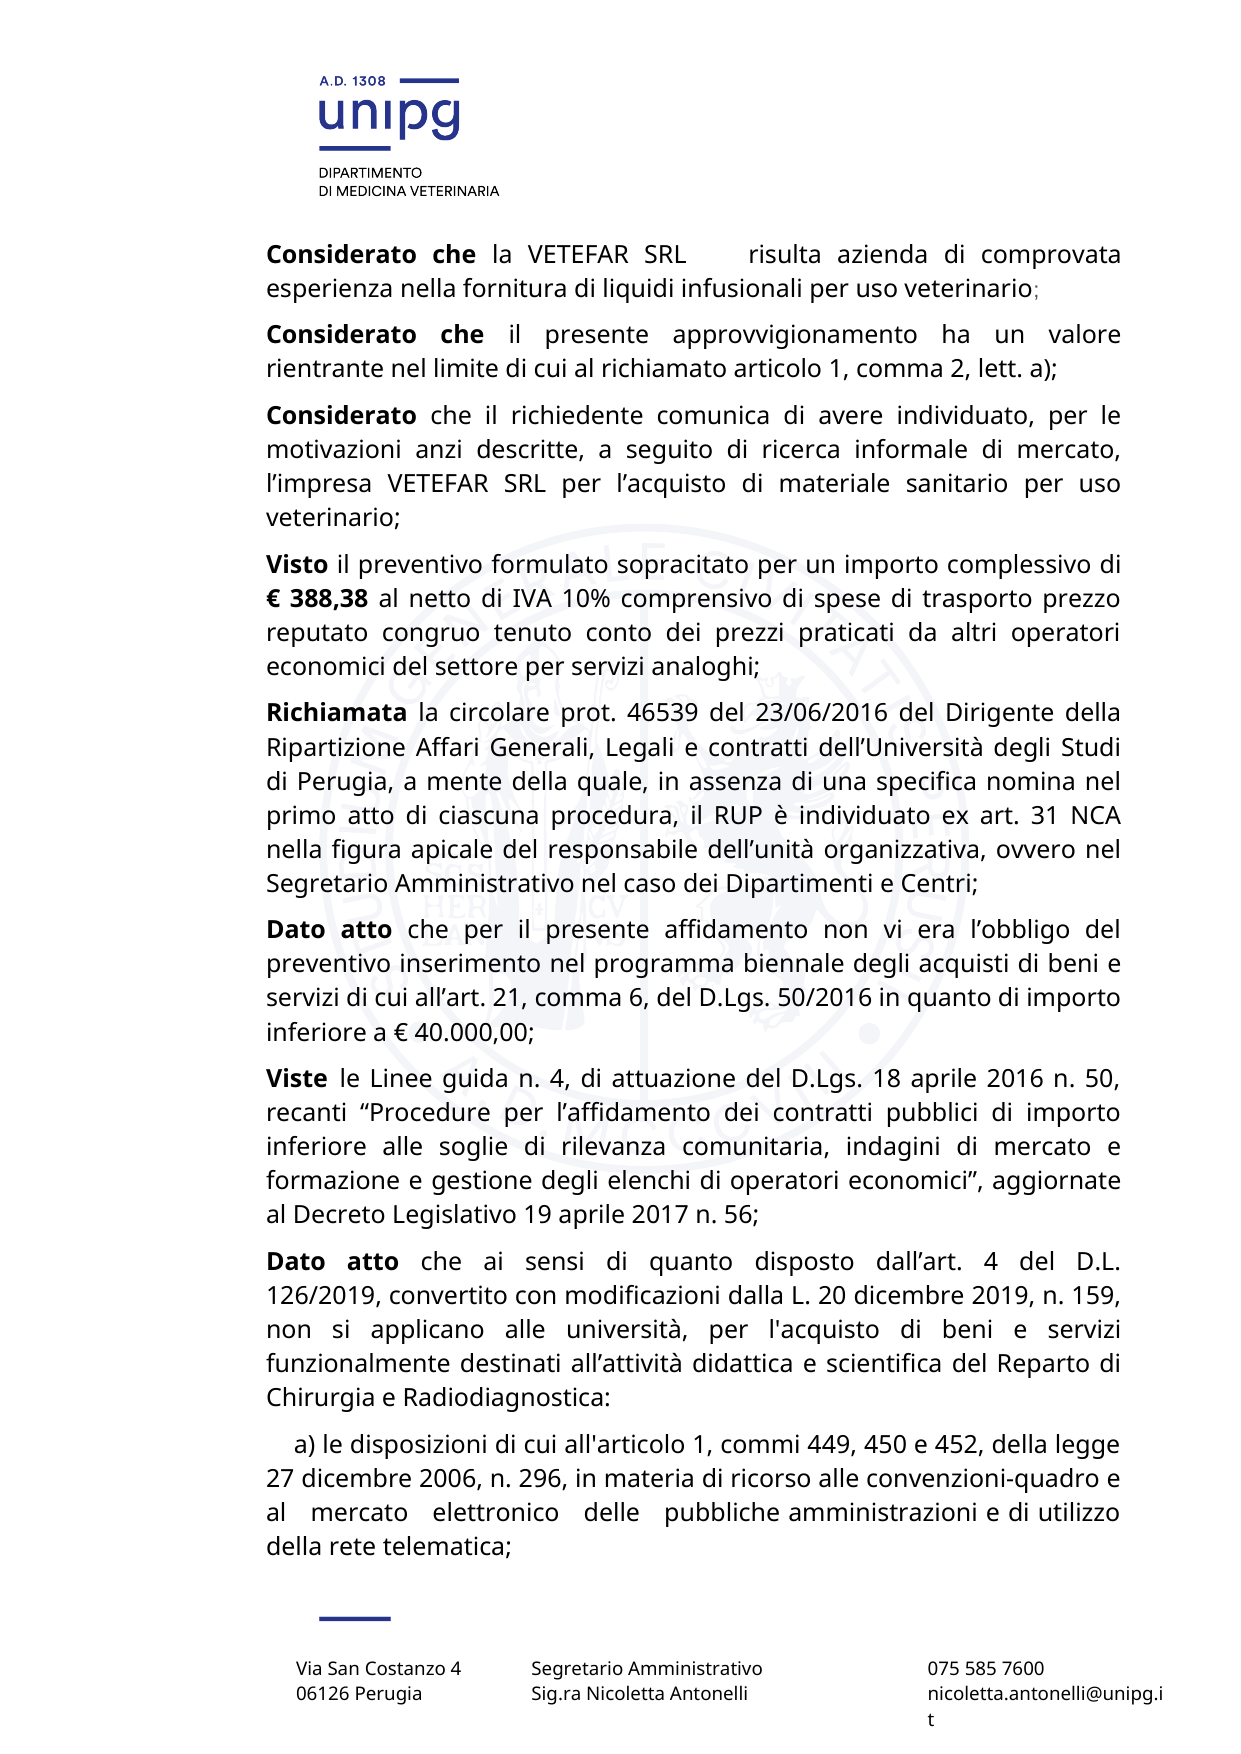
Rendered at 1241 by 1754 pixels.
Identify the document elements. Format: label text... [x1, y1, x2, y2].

text a) le disposizioni di cui all'articolo 1, commi 449, 450 e 452, della legge 27 dicembre 2006, n. 296, in materia di ricorso alle convenzioni-quadro e al mercato elettronico delle pubbliche amministrazioni e di utilizzo della rete telematica; [266, 1426, 1122, 1563]
text Dato atto che ai sensi di quanto disposto dall’art. 4 del D.L. 126/2019, convertito con modificazioni dalla L. 20 dicembre 2019, n. 159, non si applicano alle università, per l'acquisto di beni e servizi funzionalmente destinati all’attività didattica e scientifica del Reparto di Chirurgia e Radiodiagnostica: [266, 1243, 1122, 1414]
picture [23, 0, 1241, 1726]
text Richiamata la circolare prot. 46539 del 23/06/2016 del Dirigente della Ripartizione Affari Generali, Legali e contratti dell’Università degli Studi di Perugia, a mente della quale, in assenza di una specifica nomina nel primo atto di ciascuna procedura, il RUP è individuato ex art. 31 NCA nella figura apicale del responsabile dell’unità organizzativa, ovvero nel Segretario Amministrativo nel caso dei Dipartimenti e Centri; [266, 695, 1122, 899]
text Viste le Linee guida n. 4, di attuazione del D.Lgs. 18 aprile 2016 n. 50, recanti “Procedure per l’affidamento dei contratti pubblici di importo inferiore alle soglie di rilevanza comunitaria, indagini di mercato e formazione e gestione degli elenchi di operatori economici”, aggiornate al Decreto Legislativo 19 aprile 2017 n. 56; [266, 1061, 1122, 1231]
text Considerato che il presente approvvigionamento ha un valore rientrante nel limite di cui al richiamato articolo 1, comma 2, lett. a); [266, 317, 1122, 385]
text Considerato che la VETEFAR SRL risulta azienda di comprovata esperienza nella fornitura di liquidi infusionali per uso veterinario; [266, 236, 1122, 304]
text Dato atto che per il presente affidamento non vi era l’obbligo del preventivo inserimento nel programma biennale degli acquisti di beni e servizi di cui all’art. 21, comma 6, del D.Lgs. 50/2016 in quanto di importo inferiore a € 40.000,00; [266, 912, 1122, 1048]
text Considerato che il richiedente comunica di avere individuato, per le motivazioni anzi descritte, a seguito di ricerca informale di mercato, l’impresa VETEFAR SRL per l’acquisto di materiale sanitario per uso veterinario; [266, 398, 1122, 534]
text Visto il preventivo formulato sopracitato per un importo complessivo di € 388,38 al netto di IVA 10% comprensivo di spese di trasporto prezzo reputato congruo tenuto conto dei prezzi praticati da altri operatori economici del settore per servizi analoghi; [266, 546, 1122, 683]
